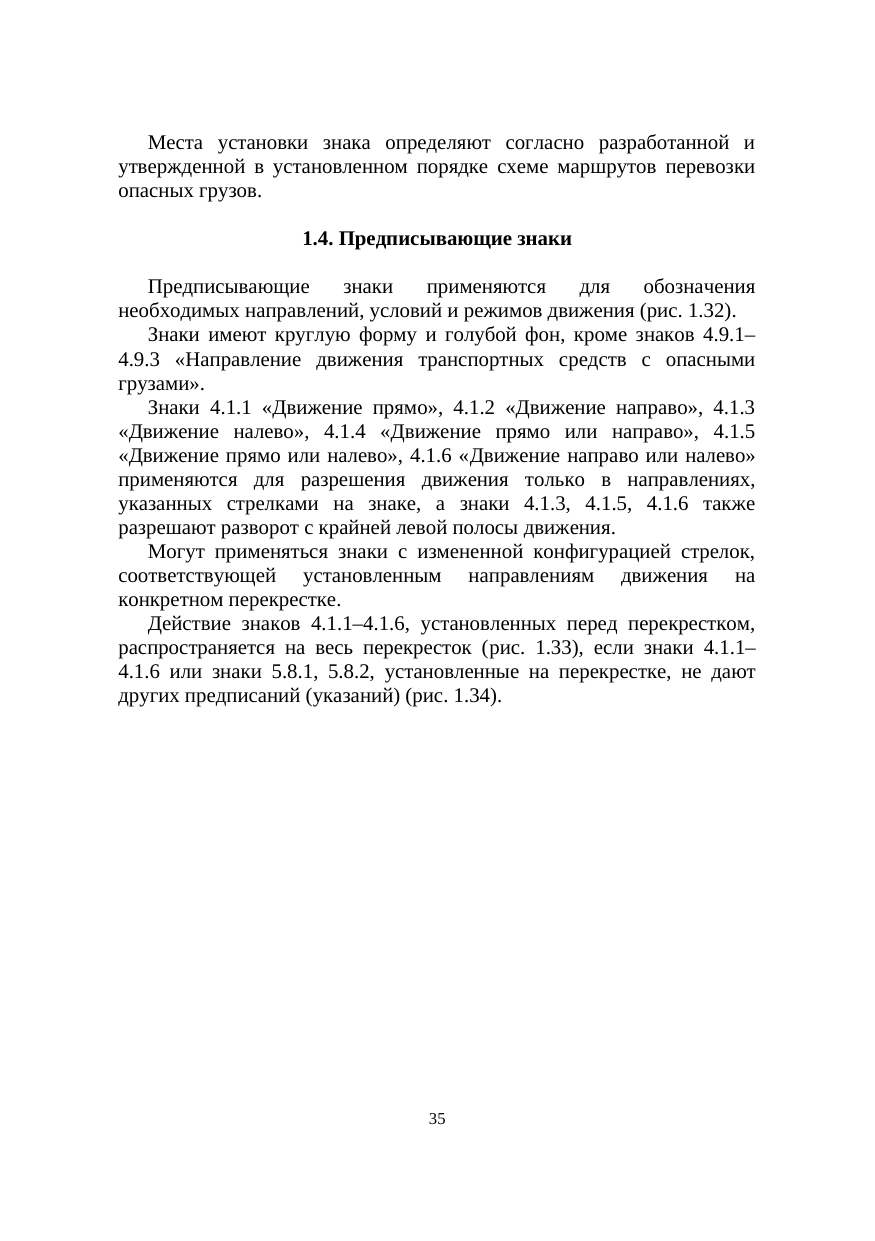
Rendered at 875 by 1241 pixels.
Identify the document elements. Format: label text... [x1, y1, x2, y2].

text Предписывающие знаки применяются для обозначения необходимых направлений, условий и режимов движения (рис. 1.32). [118, 274, 756, 322]
text Места установки знака определяют согласно разработанной и утвержденной в установленном порядке схеме маршрутов перевозки опасных грузов. [118, 130, 756, 202]
text Могут применяться знаки с измененной конфигурацией стрелок, соответствующей установленным направлениям движения на конкретном перекрестке. [118, 539, 756, 611]
text 1.4. Предписывающие знаки [118, 226, 756, 250]
text Знаки 4.1.1 «Движение прямо», 4.1.2 «Движение направо», 4.1.3 «Движение налево», 4.1.4 «Движение прямо или направо», 4.1.5 «Движение прямо или налево», 4.1.6 «Движение направо или налево» применяются для разрешения движения только в направлениях, указанных стрелками на знаке, а знаки 4.1.3, 4.1.5, 4.1.6 также разрешают разворот с крайней левой полосы движения. [118, 394, 756, 539]
text Действие знаков 4.1.1–4.1.6, установленных перед перекрестком, распространяется на весь перекресток (рис. 1.33), если знаки 4.1.1–4.1.6 или знаки 5.8.1, 5.8.2, установленные на перекрестке, не дают других предписаний (указаний) (рис. 1.34). [118, 611, 756, 707]
text Знаки имеют круглую форму и голубой фон, кроме знаков 4.9.1–4.9.3 «Направление движения транспортных средств с опасными грузами». [118, 322, 756, 394]
